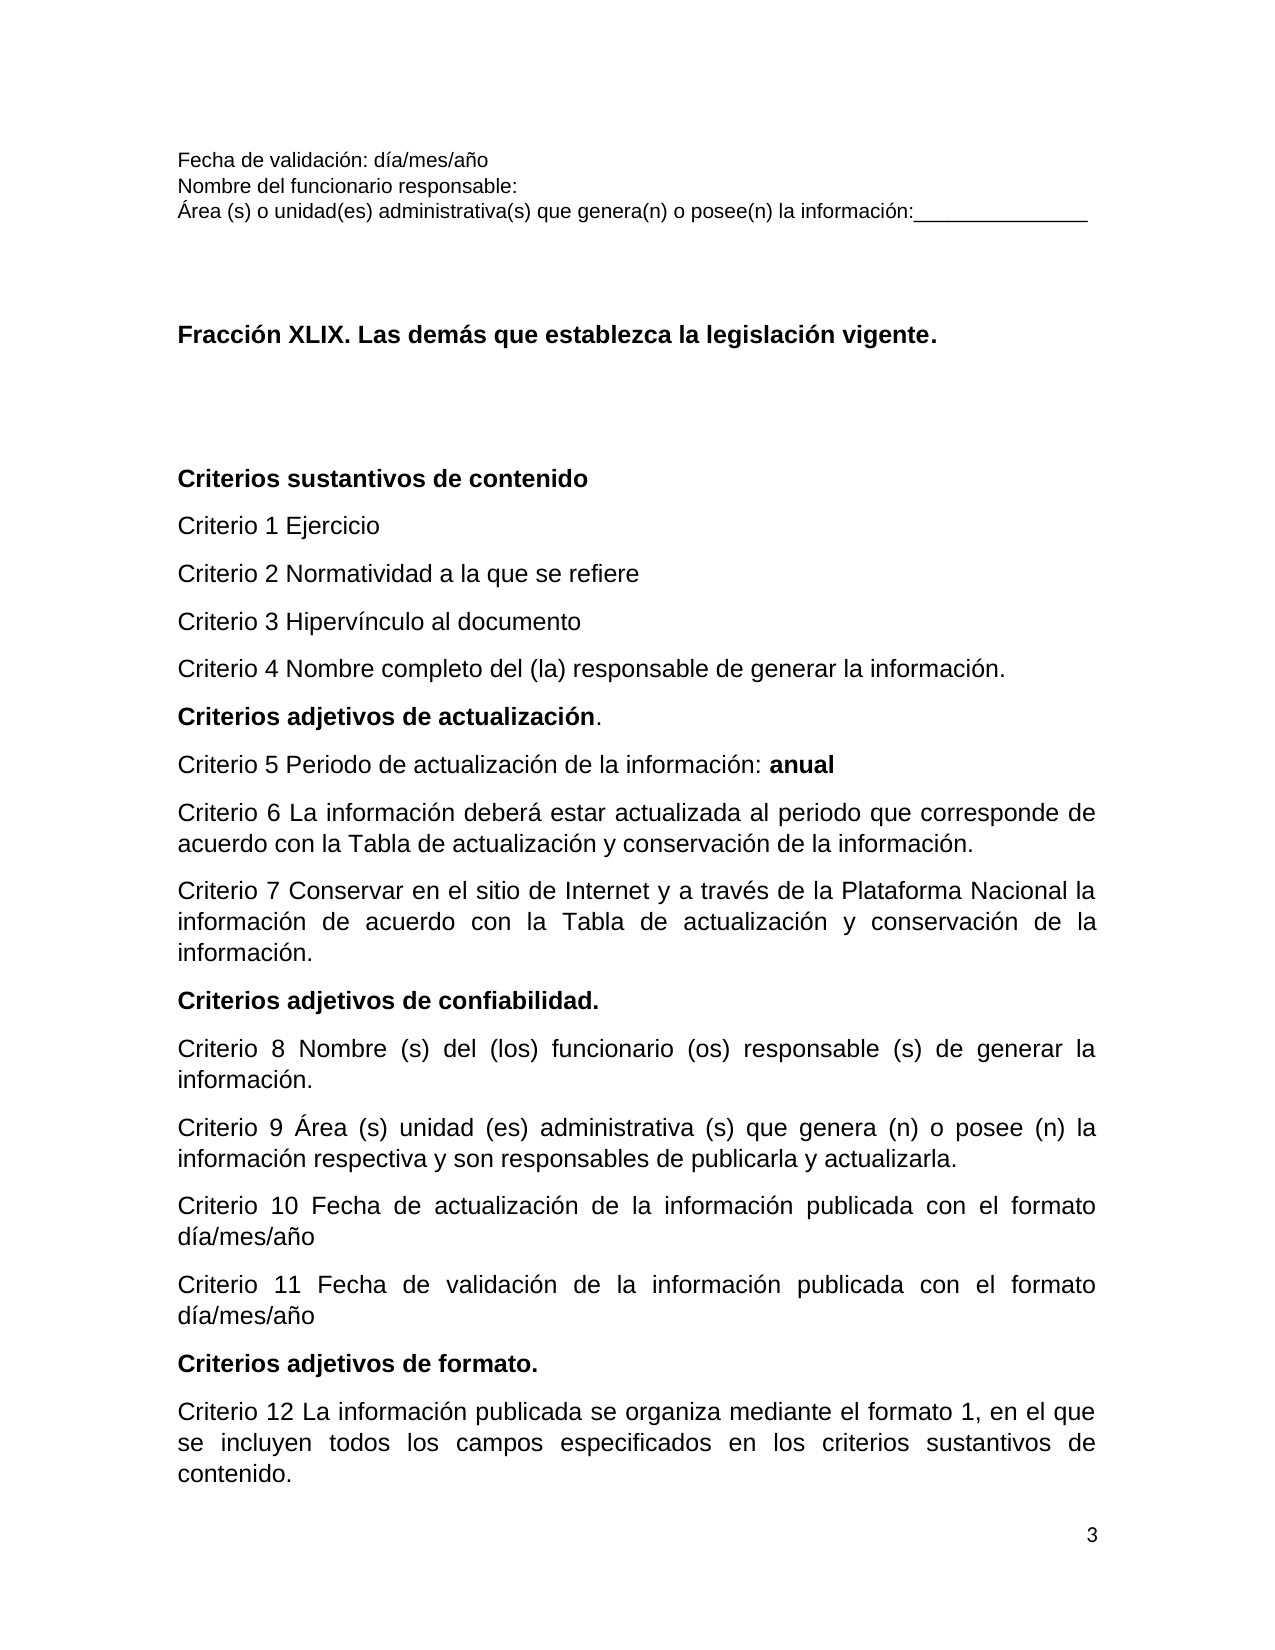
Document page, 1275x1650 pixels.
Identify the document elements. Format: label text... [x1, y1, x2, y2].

text Criterios adjetivos de confiabilidad. [177, 986, 1098, 1015]
text Criterios adjetivos de formato. [177, 1349, 1098, 1378]
text Criterios sustantivos de contenido [177, 464, 1098, 492]
text Criterio 1 Ejercicio [177, 511, 1098, 540]
text Fracción XLIX. Las demás que establezca la legislación vigente. [177, 321, 1098, 349]
text Criterio 3 Hipervínculo al documento [177, 607, 1098, 636]
text Criterio 9 Área (s) unidad (es) administrativa (s) que genera (n) o posee (n) la información respectiva y son responsables de publicarla y actualizarla. [177, 1113, 1098, 1172]
text Criterio 8 Nombre (s) del (los) funcionario (os) responsable (s) de generar la información. [177, 1034, 1098, 1094]
text Área (s) o unidad(es) administrativa(s) que genera(n) o posee(n) la información:_______________ [177, 199, 1098, 223]
text Criterio 4 Nombre completo del (la) responsable de generar la información. [177, 654, 1098, 683]
text Criterio 12 La información publicada se organiza mediante el formato 1, en el que se incluyen todos los campos especificados en los criterios sustantivos de contenido. [177, 1397, 1098, 1487]
text Criterio 11 Fecha de validación de la información publicada con el formato día/mes/año [177, 1270, 1098, 1330]
text Criterio 5 Periodo de actualización de la información: anual [177, 750, 1098, 779]
text Criterio 2 Normatividad a la que se refiere [177, 559, 1098, 588]
text Criterio 10 Fecha de actualización de la información publicada con el formato día/mes/año [177, 1191, 1098, 1251]
text Criterio 6 La información deberá estar actualizada al periodo que corresponde de acuerdo con la Tabla de actualización y conservación de la información. [177, 798, 1098, 857]
text Criterios adjetivos de actualización. [177, 702, 1098, 731]
text Criterio 7 Conservar en el sitio de Internet y a través de la Plataforma Nacional la información de acuerdo con la Tabla de actualización y conservación de la información. [177, 876, 1098, 967]
text Fecha de validación: día/mes/año [177, 148, 1098, 172]
text Nombre del funcionario responsable: [177, 173, 1098, 197]
